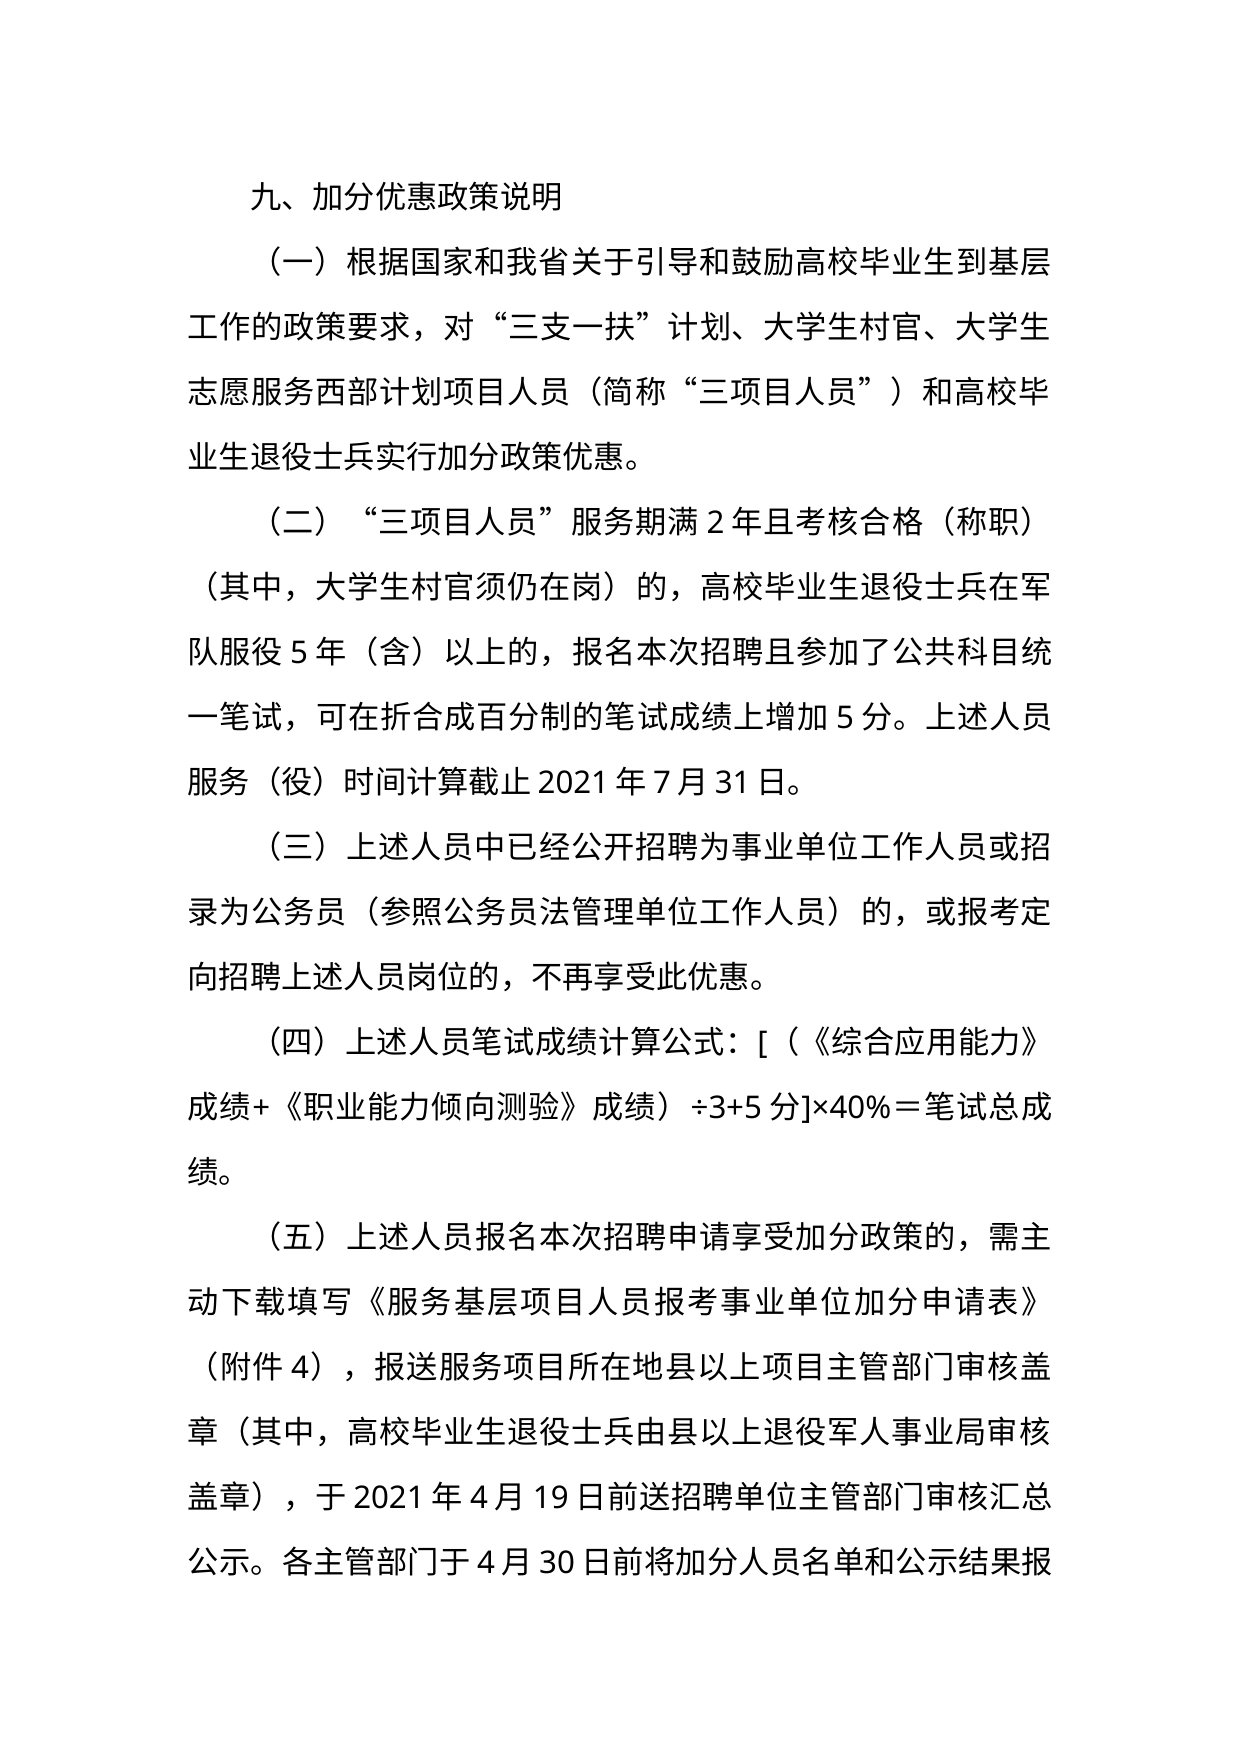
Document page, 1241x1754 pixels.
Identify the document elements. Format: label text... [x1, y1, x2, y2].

text （一）根据国家和我省关于引导和鼓励高校毕业生到基层工作的政策要求，对“三支一扶”计划、大学生村官、大学生志愿服务西部计划项目人员（简称“三项目人员”）和高校毕业生退役士兵实行加分政策优惠。 [187, 227, 1053, 487]
text （四）上述人员笔试成绩计算公式：[（《综合应用能力》成绩+《职业能力倾向测验》成绩）÷3+5分]×40%＝笔试总成绩。 [187, 1007, 1053, 1202]
text 九、加分优惠政策说明 [187, 162, 1053, 227]
text （三）上述人员中已经公开招聘为事业单位工作人员或招录为公务员（参照公务员法管理单位工作人员）的，或报考定向招聘上述人员岗位的，不再享受此优惠。 [187, 812, 1053, 1007]
text （二）“三项目人员”服务期满2年且考核合格（称职）（其中，大学生村官须仍在岗）的，高校毕业生退役士兵在军队服役5年（含）以上的，报名本次招聘且参加了公共科目统一笔试，可在折合成百分制的笔试成绩上增加5分。上述人员服务（役）时间计算截止2021年7月31日。 [187, 487, 1053, 812]
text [187, 1202, 1053, 1592]
